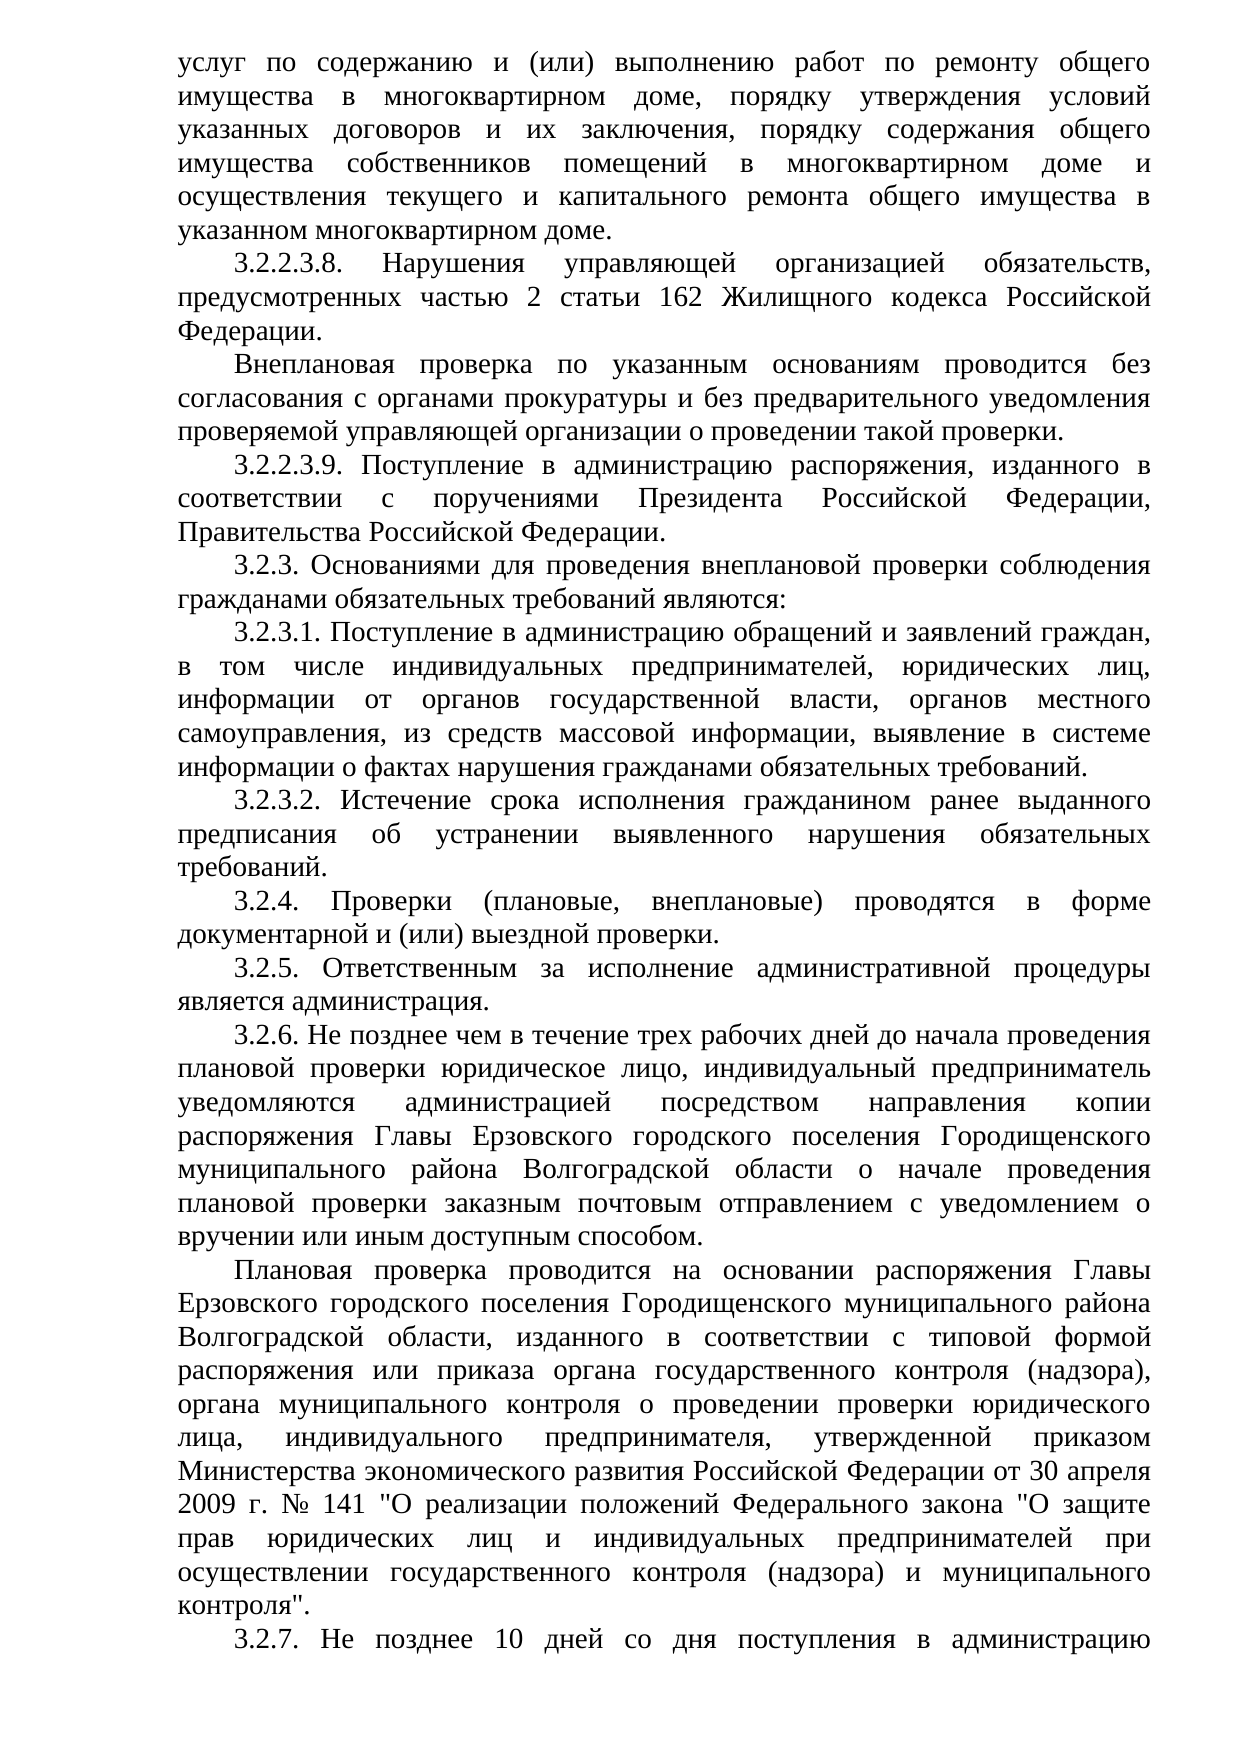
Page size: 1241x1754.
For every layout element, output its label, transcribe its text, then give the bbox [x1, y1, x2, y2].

text 3.2.3.1. Поступление в администрацию обращений и заявлений граждан, в том числе индивидуальных предпринимателей, юридических лиц, информации от органов государственной власти, органов местного самоуправления, из средств массовой информации, выявление в системе информации о фактах нарушения гражданами обязательных требований. [177, 614, 1152, 782]
text 3.2.5. Ответственным за исполнение административной процедуры является администрация. [177, 950, 1152, 1017]
text 3.2.2.3.8. Нарушения управляющей организацией обязательств, предусмотренных частью 2 статьи 162 Жилищного кодекса Российской Федерации. [177, 246, 1152, 346]
text Плановая проверка проводится на основании распоряжения Главы Ерзовского городского поселения Городищенского муниципального района Волгоградской области, изданного в соответствии с типовой формой распоряжения или приказа органа государственного контроля (надзора), органа муниципального контроля о проведении проверки юридического лица, индивидуального предпринимателя, утвержденной приказом Министерства экономического развития Российской Федерации от 30 апреля 2009 г. № 141 "О реализации положений Федерального закона "О защите прав юридических лиц и индивидуальных предпринимателей при осуществлении государственного контроля (надзора) и муниципального контроля". [177, 1252, 1152, 1621]
text 3.2.3. Основаниями для проведения внеплановой проверки соблюдения гражданами обязательных требований являются: [177, 547, 1152, 614]
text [177, 1621, 1152, 1654]
text 3.2.3.2. Истечение срока исполнения гражданином ранее выданного предписания об устранении выявленного нарушения обязательных требований. [177, 782, 1152, 883]
text 3.2.4. Проверки (плановые, внеплановые) проводятся в форме документарной и (или) выездной проверки. [177, 883, 1152, 950]
text 3.2.2.3.9. Поступление в администрацию распоряжения, изданного в соответствии с поручениями Президента Российской Федерации, Правительства Российской Федерации. [177, 447, 1152, 547]
text Внеплановая проверка по указанным основаниям проводится без согласования с органами прокуратуры и без предварительного уведомления проверяемой управляющей организации о проведении такой проверки. [177, 346, 1152, 447]
text 3.2.6. Не позднее чем в течение трех рабочих дней до начала проведения плановой проверки юридическое лицо, индивидуальный предприниматель уведомляются администрацией посредством направления копии распоряжения Главы Ерзовского городского поселения Городищенского муниципального района Волгоградской области о начале проведения плановой проверки заказным почтовым отправлением с уведомлением о вручении или иным доступным способом. [177, 1017, 1152, 1252]
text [177, 44, 1152, 246]
